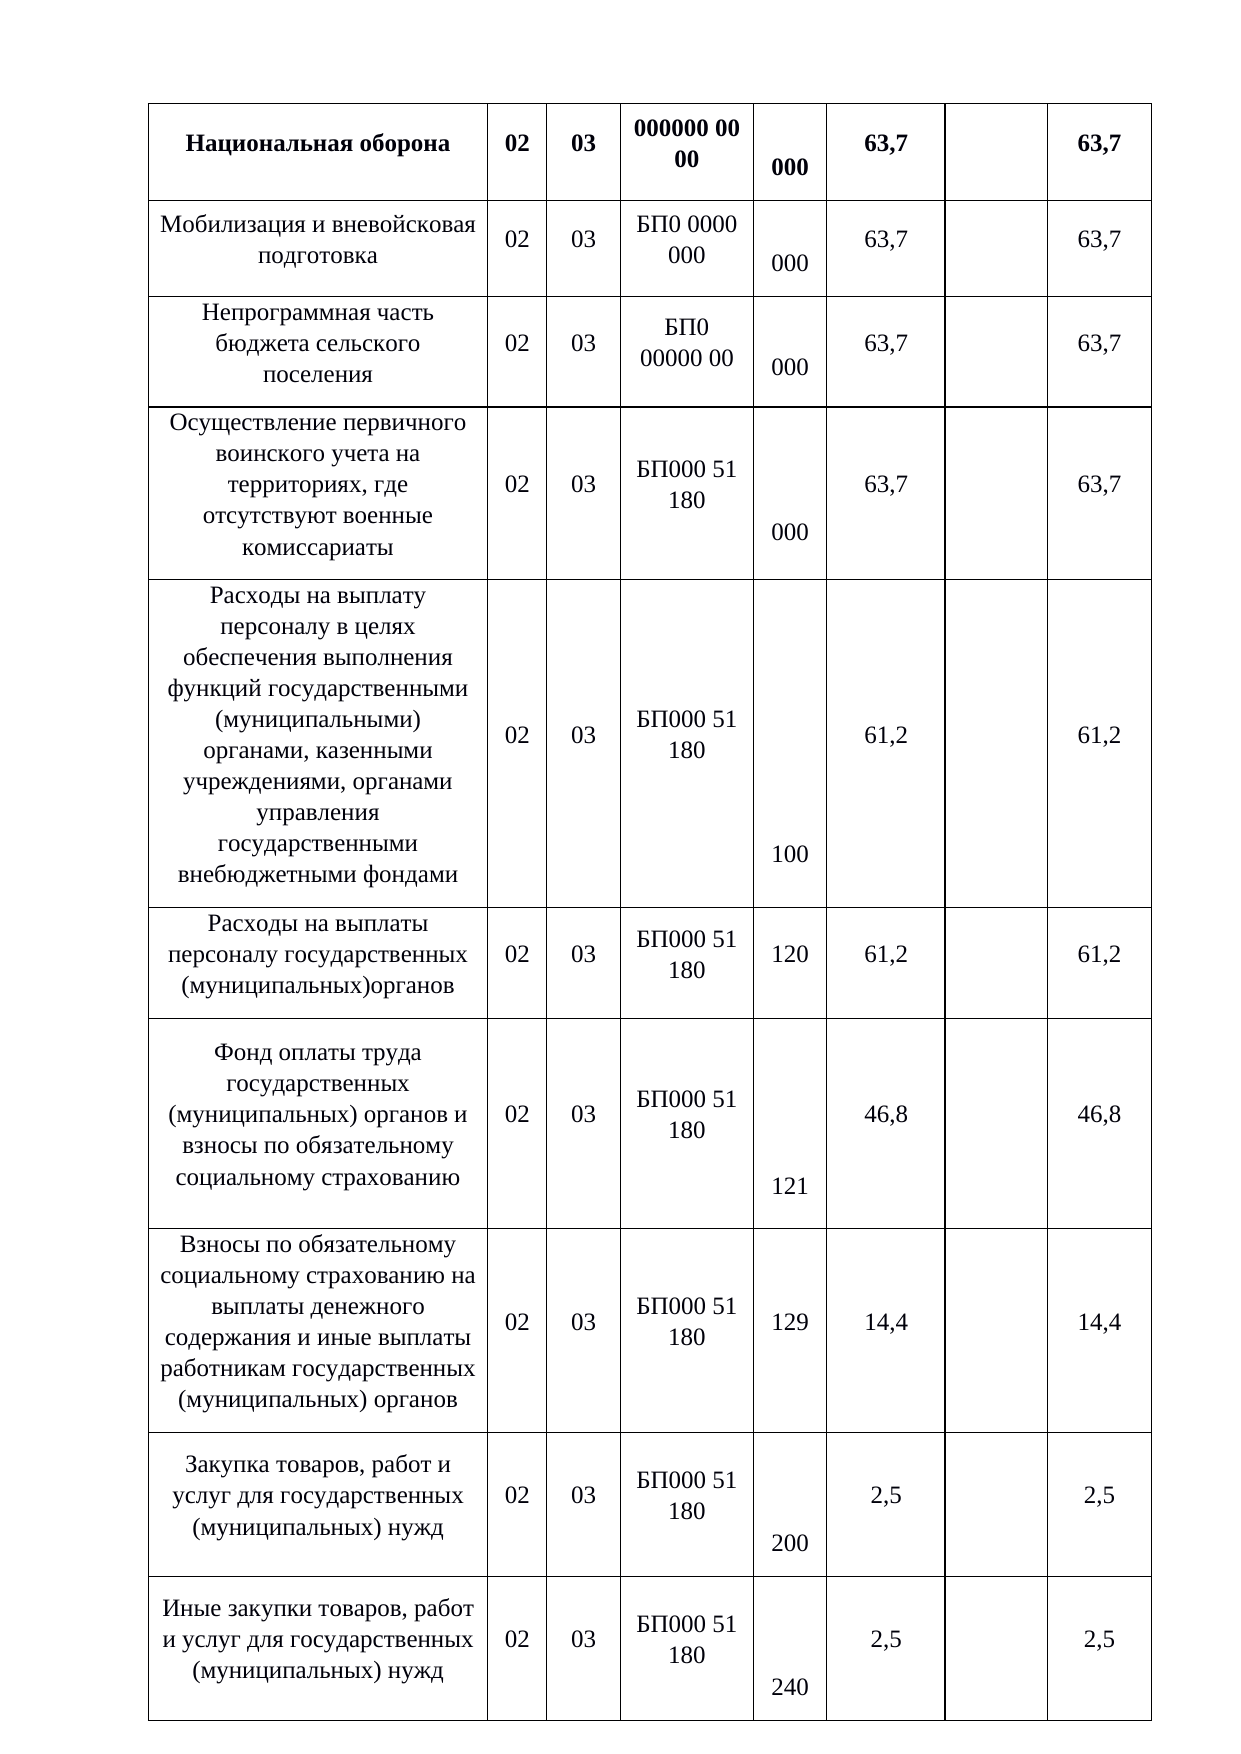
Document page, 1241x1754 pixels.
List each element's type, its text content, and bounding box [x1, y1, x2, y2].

table_cell 03 [547, 580, 620, 907]
table_cell [946, 201, 1047, 296]
table_cell 46,8 [1048, 1019, 1151, 1228]
table_cell [946, 104, 1047, 199]
table_cell 61,2 [1048, 908, 1151, 1018]
table_cell 02 [488, 580, 546, 907]
table_cell 03 [547, 1577, 620, 1720]
table_cell 61,2 [827, 580, 944, 907]
table_cell [946, 1433, 1047, 1576]
table_cell 03 [547, 104, 620, 199]
table_cell 02 [488, 1019, 546, 1228]
table_cell 02 [488, 408, 546, 579]
table_cell Мобилизация и вневойсковая подготовка [149, 201, 487, 296]
table_cell 120 [754, 908, 826, 1018]
table_cell 03 [547, 908, 620, 1018]
table_cell БП000 51 180 [621, 1433, 753, 1576]
table_cell 02 [488, 1229, 546, 1432]
table_cell 03 [547, 1019, 620, 1228]
table_cell БП0 00000 00 [621, 297, 753, 406]
table_cell БП000 51 180 [621, 1229, 753, 1432]
table_cell Фонд оплаты труда государственных (муниципальных) органов и взносы по обязательному социальному страхованию [149, 1019, 487, 1228]
table_cell 14,4 [827, 1229, 944, 1432]
table_cell 63,7 [1048, 201, 1151, 296]
table_cell Осуществление первичного воинского учета на территориях, где отсутствуют военные комиссариаты [149, 408, 487, 579]
table_cell 03 [547, 297, 620, 406]
table_cell 02 [488, 908, 546, 1018]
table_cell [946, 408, 1047, 579]
table_cell БП0 0000 000 [621, 201, 753, 296]
table_cell 240 [754, 1577, 826, 1720]
table_cell 03 [547, 1229, 620, 1432]
table_cell 000000 00 00 [621, 104, 753, 199]
table_cell 14,4 [1048, 1229, 1151, 1432]
table_cell 63,7 [827, 297, 944, 406]
table_cell 000 [754, 297, 826, 406]
table_cell [946, 1229, 1047, 1432]
table_cell 46,8 [827, 1019, 944, 1228]
table_cell 03 [547, 1433, 620, 1576]
table_cell 03 [547, 201, 620, 296]
table_cell Иные закупки товаров, работ и услуг для государственных (муниципальных) нужд [149, 1577, 487, 1720]
table_cell 02 [488, 1433, 546, 1576]
table_cell 2,5 [827, 1577, 944, 1720]
table_cell 121 [754, 1019, 826, 1228]
table_cell 02 [488, 1577, 546, 1720]
table_cell Взносы по обязательному социальному страхованию на выплаты денежного содержания и иные выплаты работникам государственных (муниципальных) органов [149, 1229, 487, 1432]
table_cell Закупка товаров, работ и услуг для государственных (муниципальных) нужд [149, 1433, 487, 1576]
table_cell БП000 51 180 [621, 908, 753, 1018]
table_cell [946, 1577, 1047, 1720]
table_cell [946, 908, 1047, 1018]
table_cell 02 [488, 104, 546, 199]
table_cell 02 [488, 297, 546, 406]
table_cell БП000 51 180 [621, 408, 753, 579]
table_cell 000 [754, 408, 826, 579]
table_cell 100 [754, 580, 826, 907]
table_cell 63,7 [827, 408, 944, 579]
table_cell 63,7 [827, 201, 944, 296]
table_cell 63,7 [1048, 408, 1151, 579]
table_cell 200 [754, 1433, 826, 1576]
table_cell 000 [754, 201, 826, 296]
table_cell 63,7 [1048, 104, 1151, 199]
table_cell Непрограммная часть бюджета сельского поселения [149, 297, 487, 406]
table_cell [946, 580, 1047, 907]
table_cell Расходы на выплату персоналу в целях обеспечения выполнения функций государственными (муниципальными) органами, казенными учреждениями, органами управления государственными внебюджетными фондами [149, 580, 487, 907]
table_cell 61,2 [1048, 580, 1151, 907]
table_cell 03 [547, 408, 620, 579]
table_cell 02 [488, 201, 546, 296]
table_cell БП000 51 180 [621, 580, 753, 907]
table_cell 000 [754, 104, 826, 199]
table_cell Национальная оборона [149, 104, 487, 199]
table_cell 2,5 [1048, 1577, 1151, 1720]
table_cell БП000 51 180 [621, 1577, 753, 1720]
table_cell 129 [754, 1229, 826, 1432]
table_cell [946, 297, 1047, 406]
table_cell 61,2 [827, 908, 944, 1018]
table_cell БП000 51 180 [621, 1019, 753, 1228]
table_cell 63,7 [1048, 297, 1151, 406]
table_cell Расходы на выплаты персоналу государственных (муниципальных)органов [149, 908, 487, 1018]
table_cell 2,5 [1048, 1433, 1151, 1576]
table_cell 2,5 [827, 1433, 944, 1576]
table_cell [946, 1019, 1047, 1228]
table_cell 63,7 [827, 104, 944, 199]
